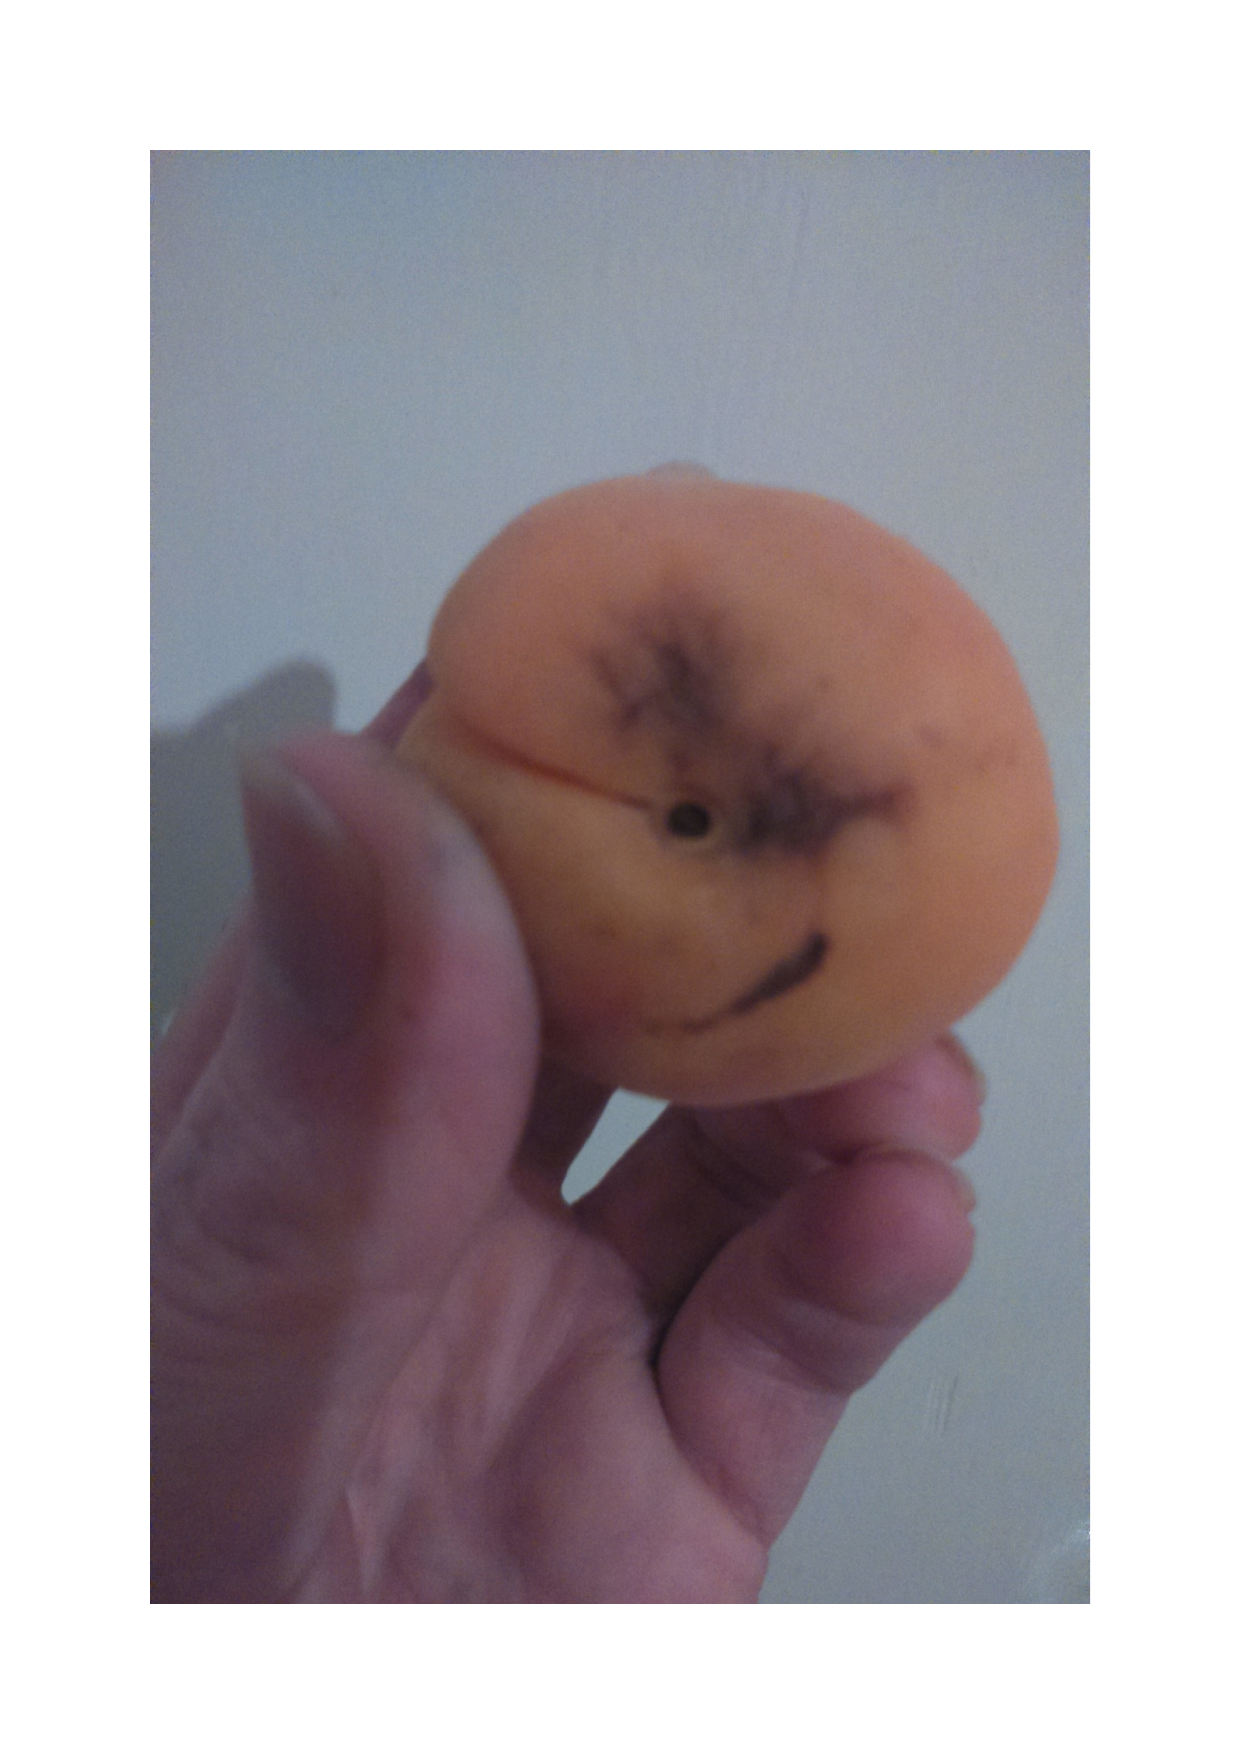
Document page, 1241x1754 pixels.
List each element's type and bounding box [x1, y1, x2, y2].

picture [150, 150, 1091, 1604]
